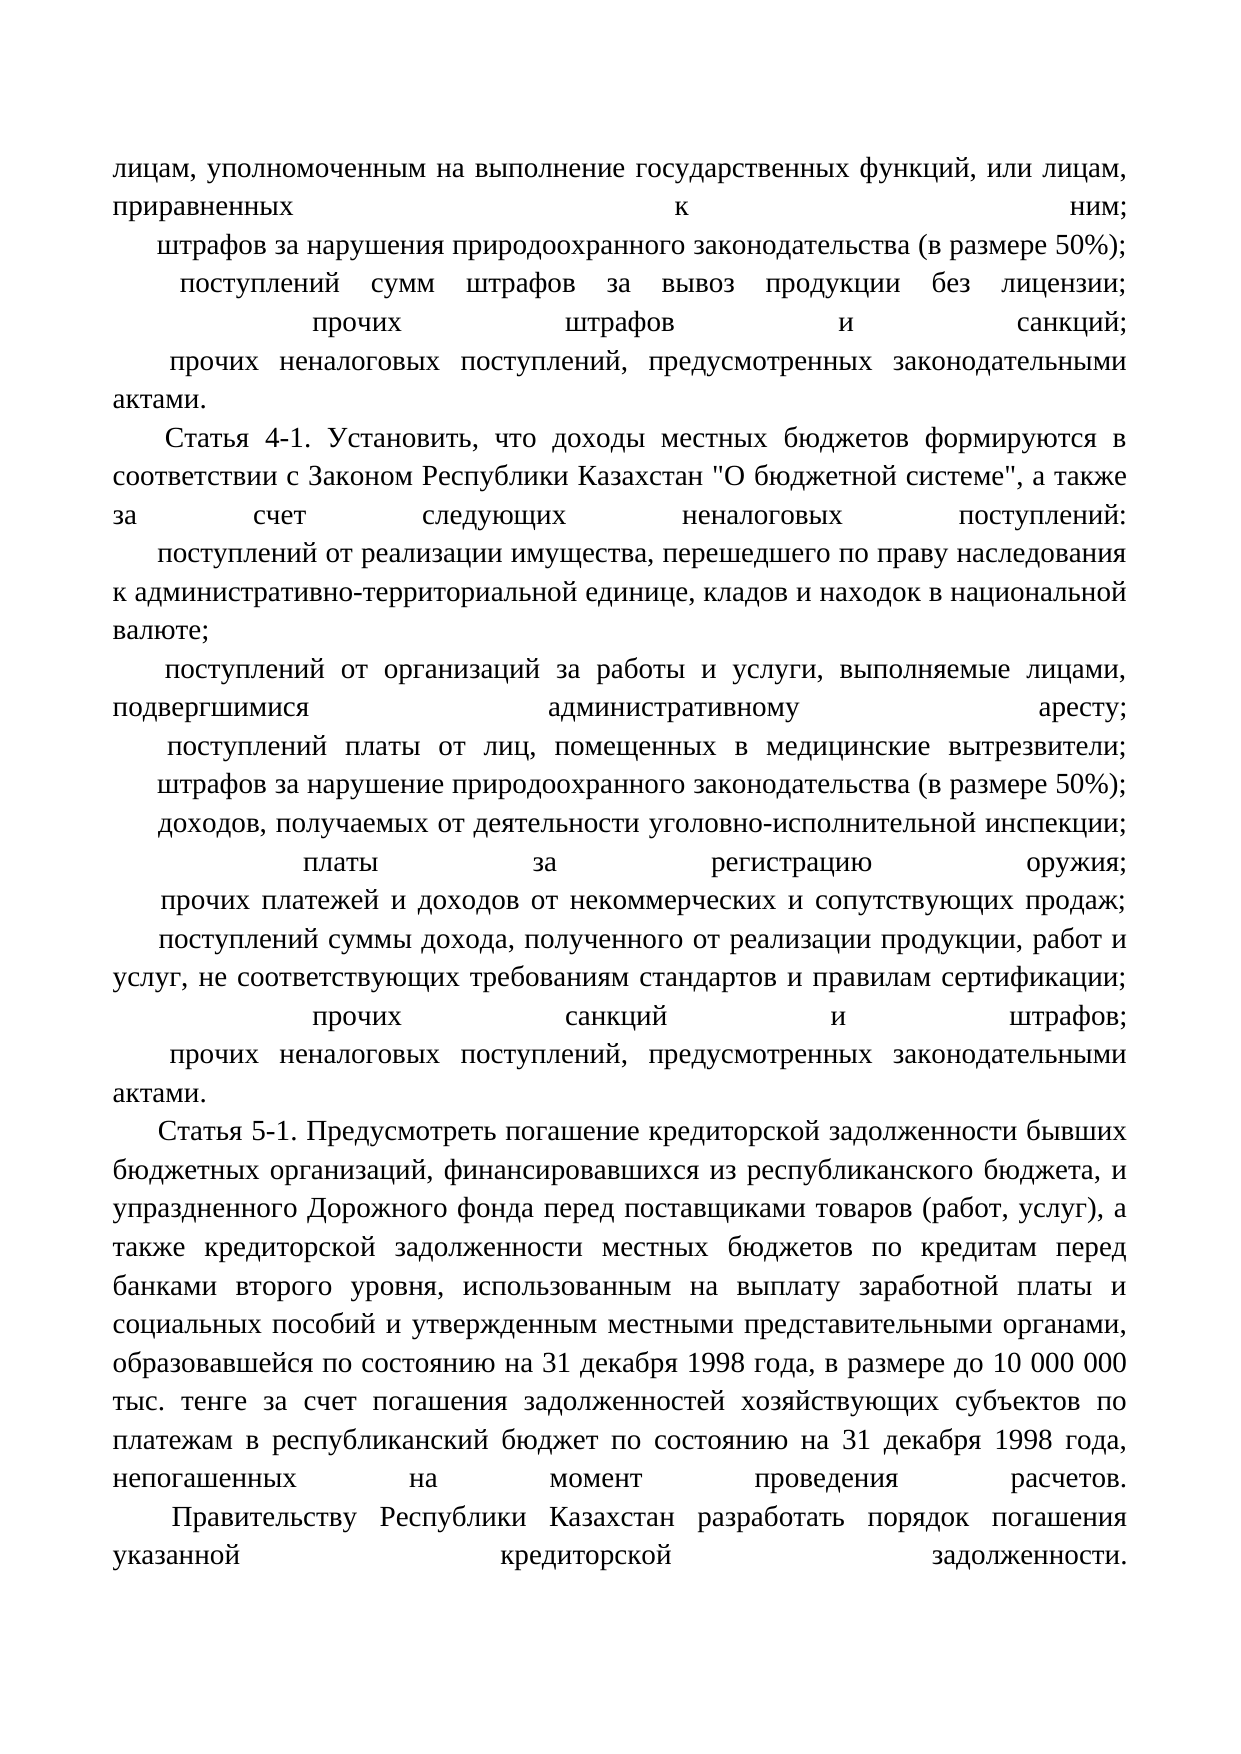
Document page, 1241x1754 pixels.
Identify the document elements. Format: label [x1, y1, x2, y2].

text [112, 150, 1128, 1571]
